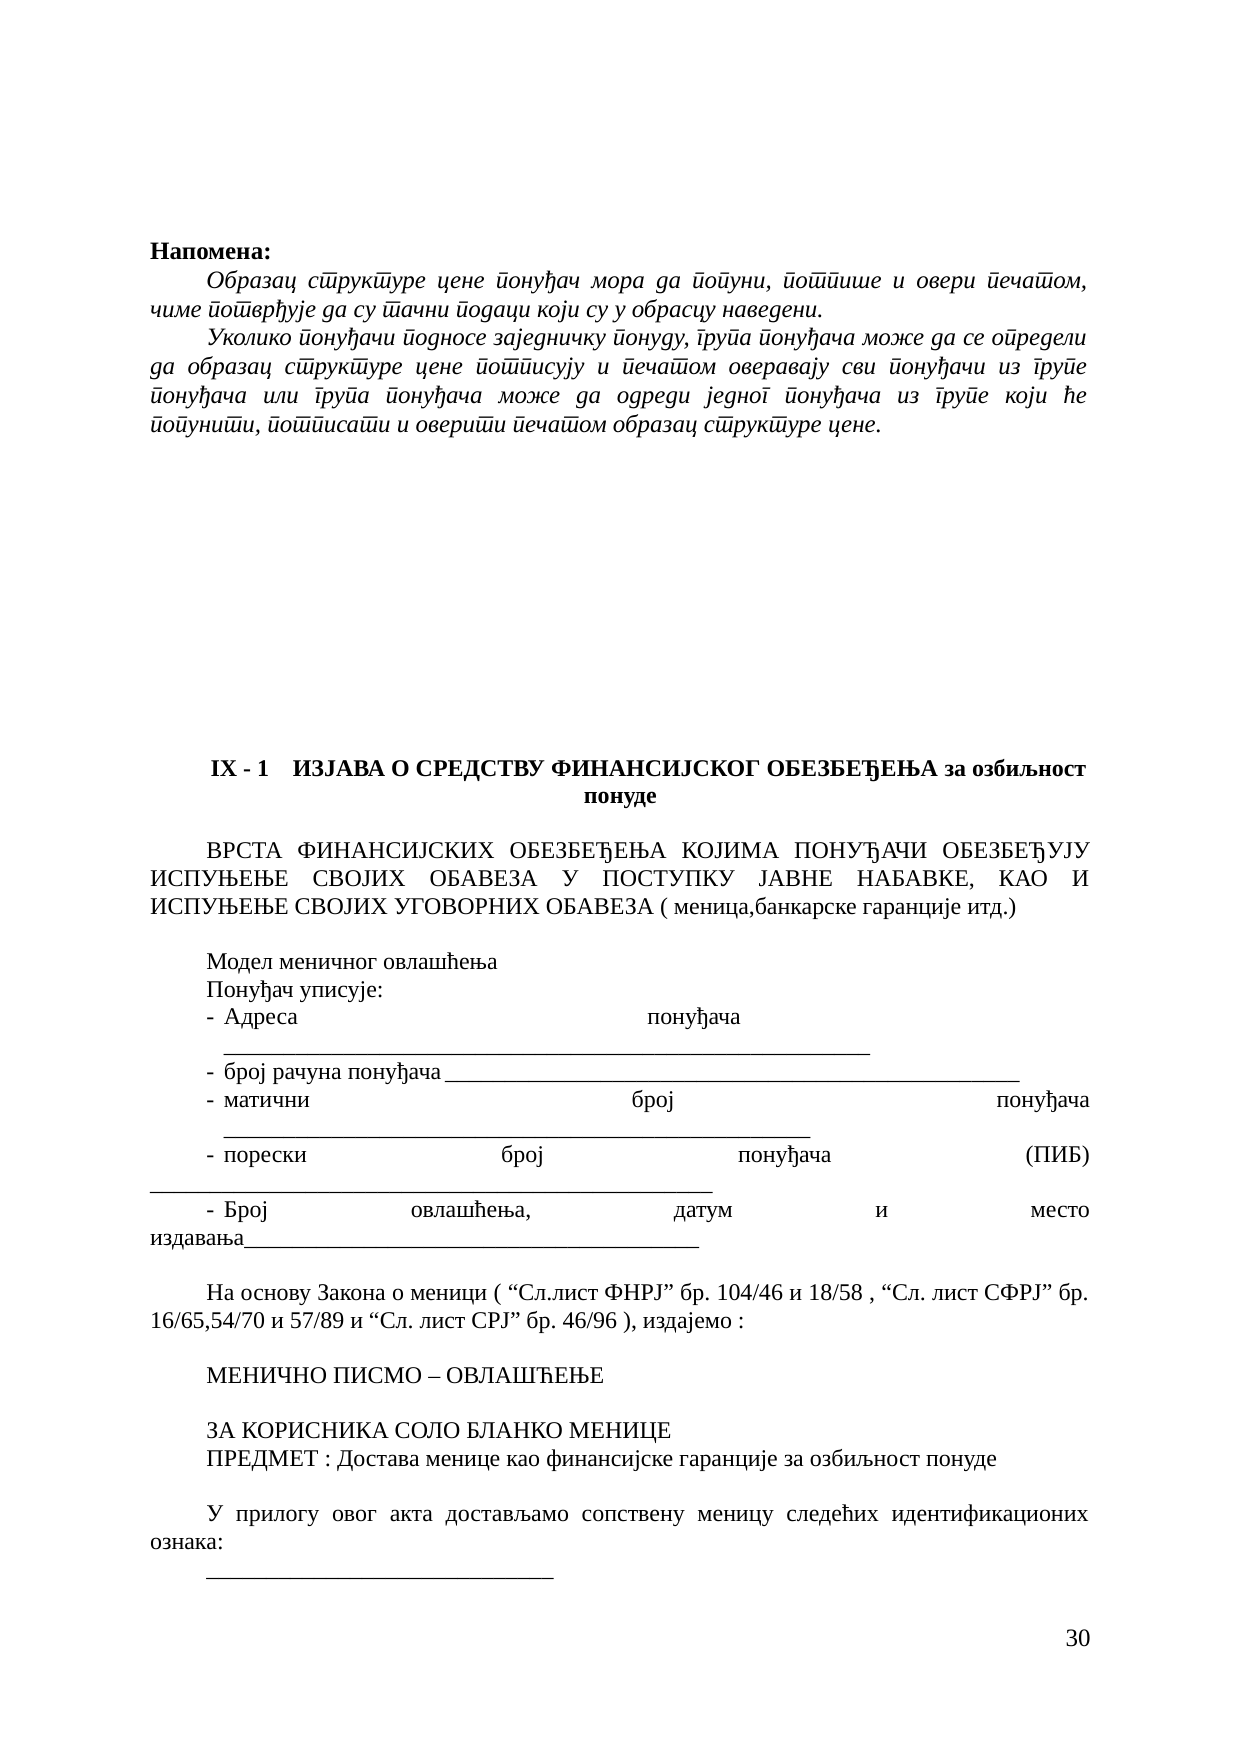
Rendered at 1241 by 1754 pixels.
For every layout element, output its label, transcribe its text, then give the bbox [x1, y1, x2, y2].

text - број рачуна понуђача ________________________________________________ [150, 1057, 1090, 1085]
text МЕНИЧНО ПИСМО – ОВЛАШЋЕЊЕ [150, 1361, 1090, 1389]
text ЗА КОРИСНИКА СОЛО БЛАНКО МЕНИЦЕ [150, 1416, 1090, 1444]
text Понуђач уписује: [150, 974, 1090, 1002]
text ПРЕДМЕТ : Достава менице као финансијске гаранције за озбиљност понуде [150, 1444, 1090, 1471]
text Образац структуре цене понуђач мора да попуни, потпише и овери печатом, чиме потврђује да су тачни подаци који су у обрасцу наведени. [150, 265, 1090, 322]
text - матични број понуђача _________________________________________________ [150, 1085, 1090, 1140]
text ВРСТА ФИНАНСИЈСКИХ ОБЕЗБЕЂЕЊА КОЈИМА ПОНУЂАЧИ ОБЕЗБЕЂУЈУ ИСПУЊЕЊЕ СВОЈИХ ОБАВЕЗА У ПОСТУПКУ ЈАВНЕ НАБАВКЕ, КАО И ИСПУЊЕЊЕ СВОЈИХ УГОВОРНИХ ОБАВЕЗА ( меница,банкарске гаранције итд.) [150, 837, 1090, 919]
text Уколико понуђачи подносе заједничку понуду, група понуђача може да се определи да образац структуре цене потписују и печатом оверавају сви понуђачи из групе понуђача или група понуђача може да одреди једног понуђача из групе који ће попунити, потписати и оверити печатом образац структуре цене. [150, 322, 1090, 437]
text У прилогу овог акта достављамо сопствену меницу следећих идентификационих ознака: [150, 1499, 1090, 1554]
text - Број овлашћења, датум и место издавања______________________________________ [150, 1195, 1090, 1251]
text - Адреса понуђача ______________________________________________________ [150, 1002, 1090, 1057]
text _____________________________ [150, 1554, 1090, 1582]
text - порески број понуђача (ПИБ) _______________________________________________ [150, 1140, 1090, 1195]
text Напомена: [150, 236, 1090, 265]
text IX - 1 ИЗЈАВА О СРЕДСТВУ ФИНАНСИЈСКОГ ОБЕЗБЕЂЕЊА за озбиљност понуде [150, 754, 1090, 809]
text На основу Закона о меници ( “Сл.лист ФНРЈ” бр. 104/46 и 18/58 , “Сл. лист СФРЈ” бр. 16/65,54/70 и 57/89 и “Сл. лист СРЈ” бр. 46/96 ), издајемо : [150, 1278, 1090, 1333]
text Модел меничног овлашћења [150, 947, 1090, 974]
